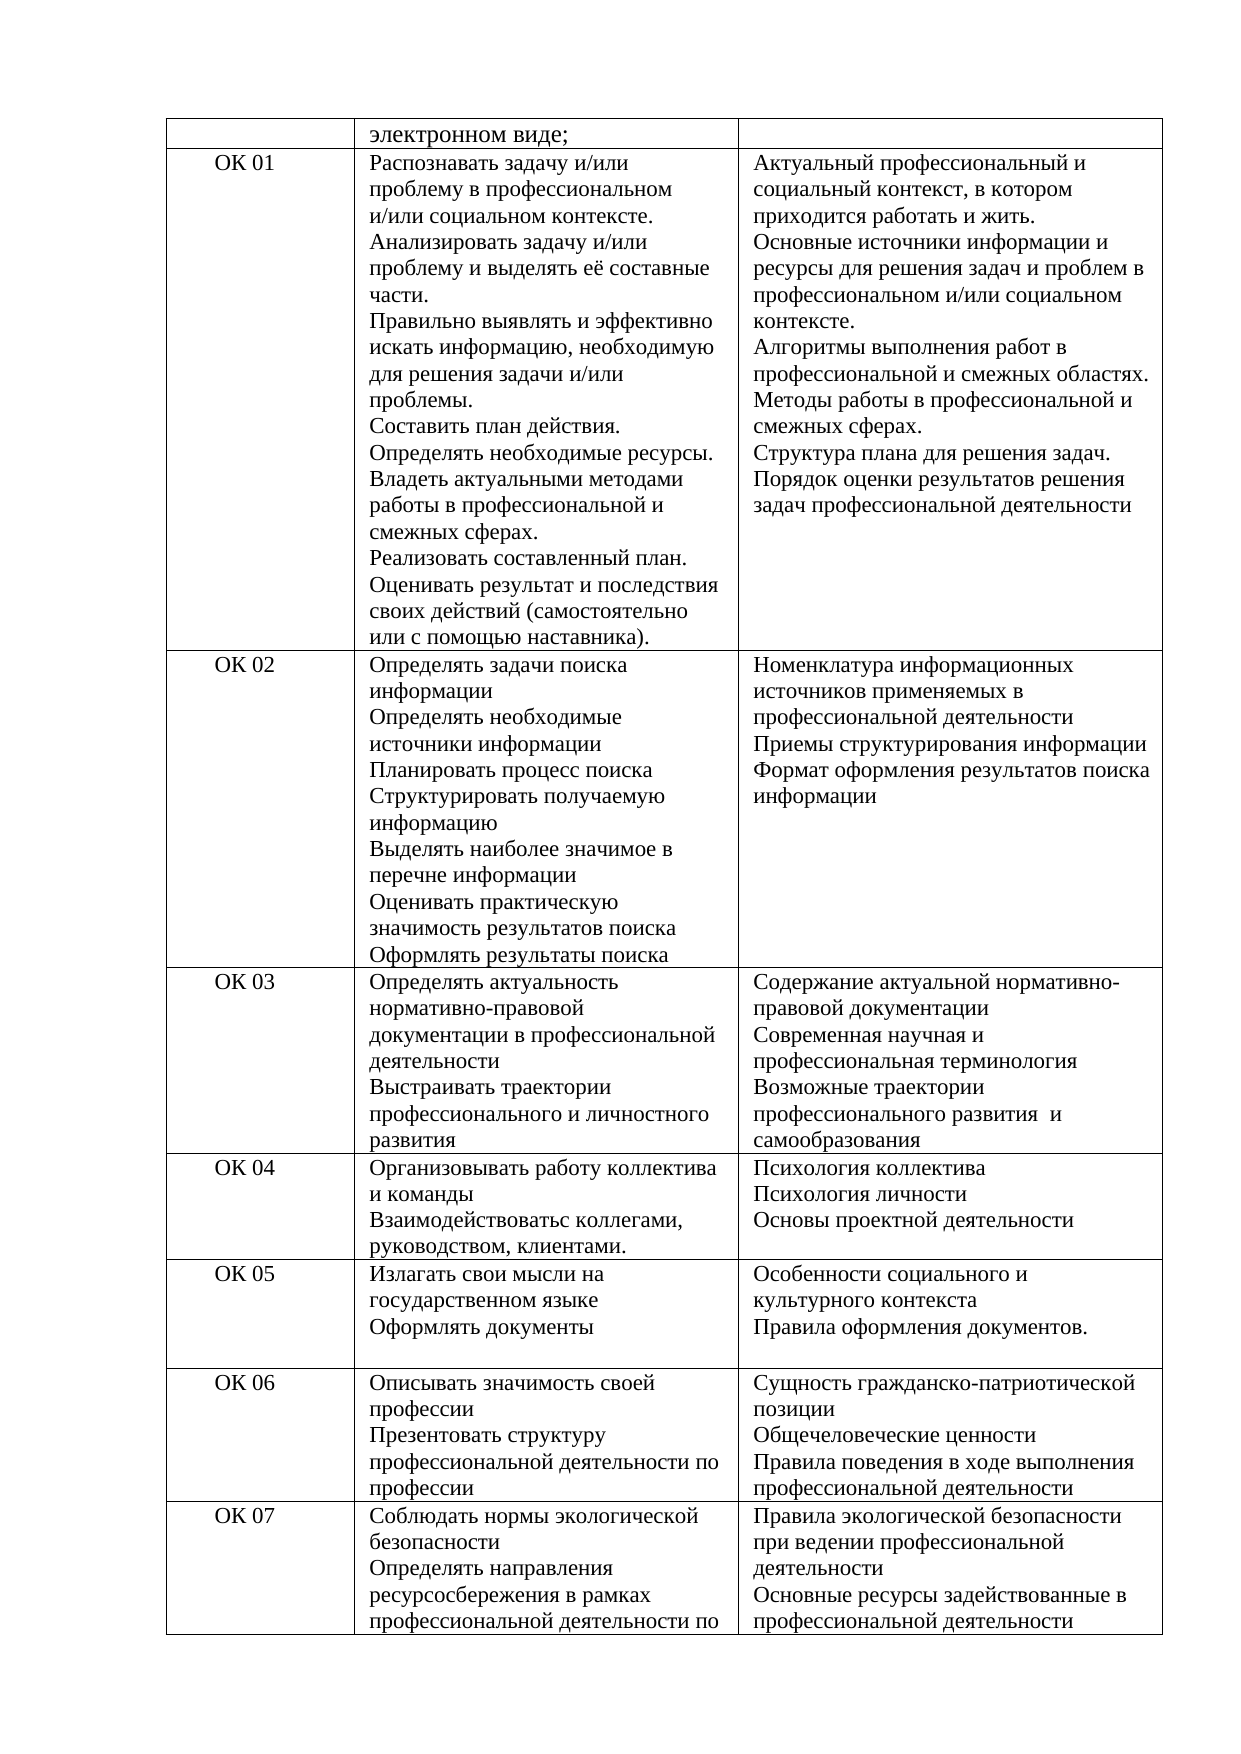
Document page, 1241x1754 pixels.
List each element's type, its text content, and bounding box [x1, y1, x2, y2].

table_cell ОК 07 [167, 1502, 354, 1633]
table_cell Номенклатура информационных источников применяемых в профессиональной деятельности Приемы структурирования информации Формат оформления результатов поиска информации [739, 651, 1162, 967]
table_cell Определять актуальность нормативно-правовой документации в профессиональной деятельности Выстраивать траектории профессионального и личностного развития [355, 968, 738, 1152]
table_cell Особенности социального и культурного контекста Правила оформления документов. [739, 1260, 1162, 1368]
table_cell ОК 06 [167, 1369, 354, 1501]
table_cell Психология коллектива Психология личности Основы проектной деятельности [739, 1154, 1162, 1259]
table_cell ОК 04 [167, 1154, 354, 1259]
table_cell Описывать значимость своей профессии Презентовать структуру профессиональной деятельности по профессии [355, 1369, 738, 1501]
table_cell Сущность гражданско-патриотической позиции Общечеловеческие ценности Правила поведения в ходе выполнения профессиональной деятельности [739, 1369, 1162, 1501]
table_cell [739, 1502, 1162, 1633]
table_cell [355, 119, 738, 148]
table_cell ОК 01 [167, 149, 354, 650]
table_cell ОК 03 [167, 968, 354, 1152]
table_cell Распознавать задачу и/или проблему в профессиональном и/или социальном контексте. Анализировать задачу и/или проблему и выделять её составные части. Правильно выявлять и эффективно искать информацию, необходимую для решения задачи и/или проблемы. Составить план действия. Определять необходимые ресурсы. Владеть актуальными методами работы в профессиональной и смежных сферах. Реализовать составленный план. Оценивать результат и последствия своих действий (самостоятельно или с помощью наставника). [355, 149, 738, 650]
table_cell Содержание актуальной нормативно-правовой документации Современная научная и профессиональная терминология Возможные траектории профессионального развития и самообразования [739, 968, 1162, 1152]
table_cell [355, 1502, 738, 1633]
table_cell Определять задачи поиска информации Определять необходимые источники информации Планировать процесс поиска Структурировать получаемую информацию Выделять наиболее значимое в перечне информации Оценивать практическую значимость результатов поиска Оформлять результаты поиска [355, 651, 738, 967]
table_cell ОК 05 [167, 1260, 354, 1368]
table_cell Излагать свои мысли на государственном языке Оформлять документы [355, 1260, 738, 1368]
table_cell Актуальный профессиональный и социальный контекст, в котором приходится работать и жить. Основные источники информации и ресурсы для решения задач и проблем в профессиональном и/или социальном контексте. Алгоритмы выполнения работ в профессиональной и смежных областях. Методы работы в профессиональной и смежных сферах. Структура плана для решения задач. Порядок оценки результатов решения задач профессиональной деятельности [739, 149, 1162, 650]
table_cell Организовывать работу коллектива и команды Взаимодействоватьс коллегами, руководством, клиентами. [355, 1154, 738, 1259]
table_cell ОК 02 [167, 651, 354, 967]
